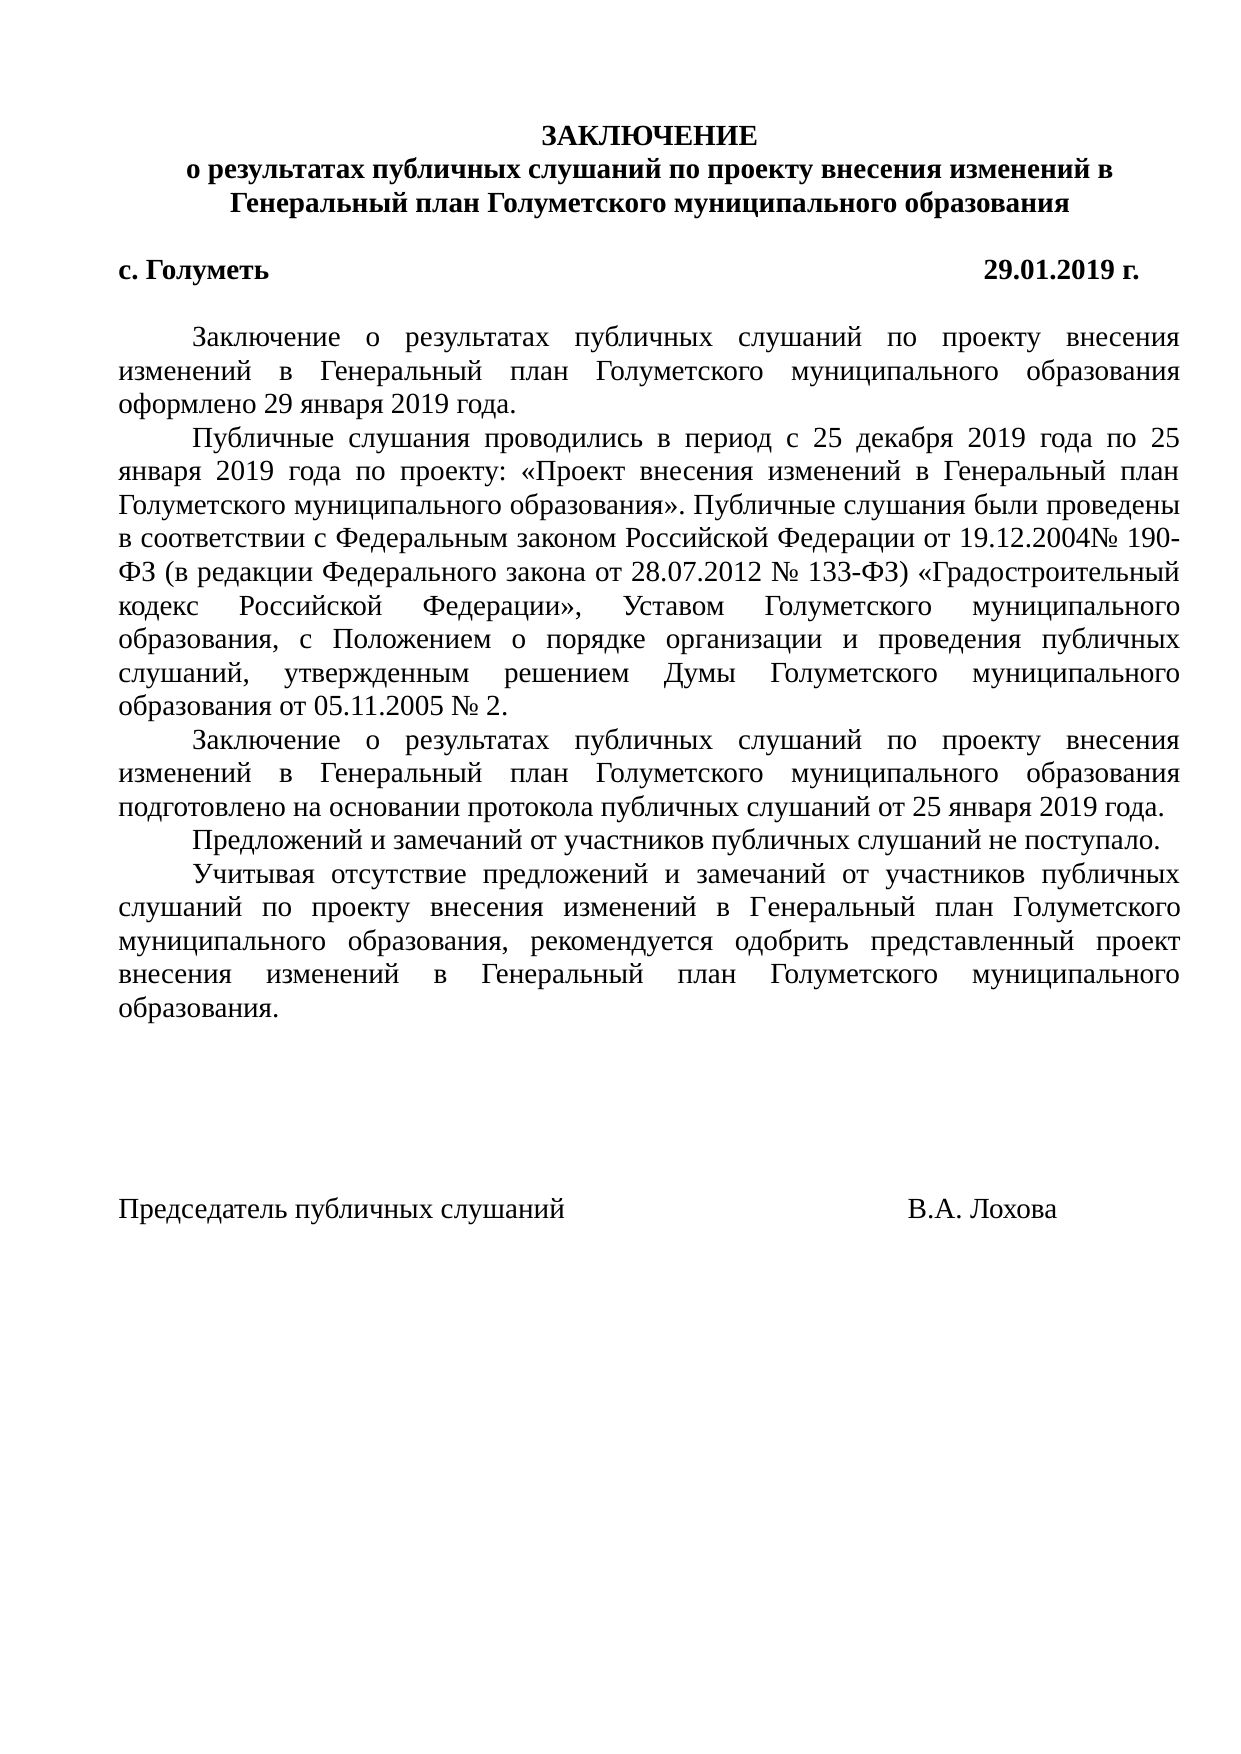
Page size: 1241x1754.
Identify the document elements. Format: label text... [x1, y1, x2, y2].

text Заключение о результатах публичных слушаний по проекту внесения изменений в Генеральный план Голуметского муниципального образования подготовлено на основании протокола публичных слушаний от 25 января 2019 года. [118, 722, 1181, 822]
text о результатах публичных слушаний по проекту внесения изменений в Генеральный план Голуметского муниципального образования [118, 152, 1181, 219]
text ЗАКЛЮЧЕНИЕ [118, 118, 1181, 152]
text Председатель публичных слушаний В.А. Лохова [118, 1191, 1181, 1225]
text Публичные слушания проводились в период с 25 декабря 2019 года по 25 января 2019 года по проекту: «Проект внесения изменений в Генеральный план Голуметского муниципального образования». Публичные слушания были проведены в соответствии с Федеральным законом Российской Федерации от 19.12.2004№ 190-ФЗ (в редакции Федерального закона от 28.07.2012 № 133-ФЗ) «Градостроительный кодекс Российской Федерации», Уставом Голуметского муниципального образования, с Положением о порядке организации и проведения публичных слушаний, утвержденным решением Думы Голуметского муниципального образования от 05.11.2005 № 2. [118, 420, 1181, 722]
text Заключение о результатах публичных слушаний по проекту внесения изменений в Генеральный план Голуметского муниципального образования оформлено 29 января 2019 года. [118, 319, 1181, 420]
text Учитывая отсутствие предложений и замечаний от участников публичных слушаний по проекту внесения изменений в Генеральный план Голуметского муниципального образования, рекомендуется одобрить представленный проект внесения изменений в Генеральный план Голуметского муниципального образования. [118, 856, 1181, 1024]
text Предложений и замечаний от участников публичных слушаний не поступало. [118, 822, 1181, 856]
text с. Голуметь 29.01.2019 г. [118, 252, 1181, 286]
